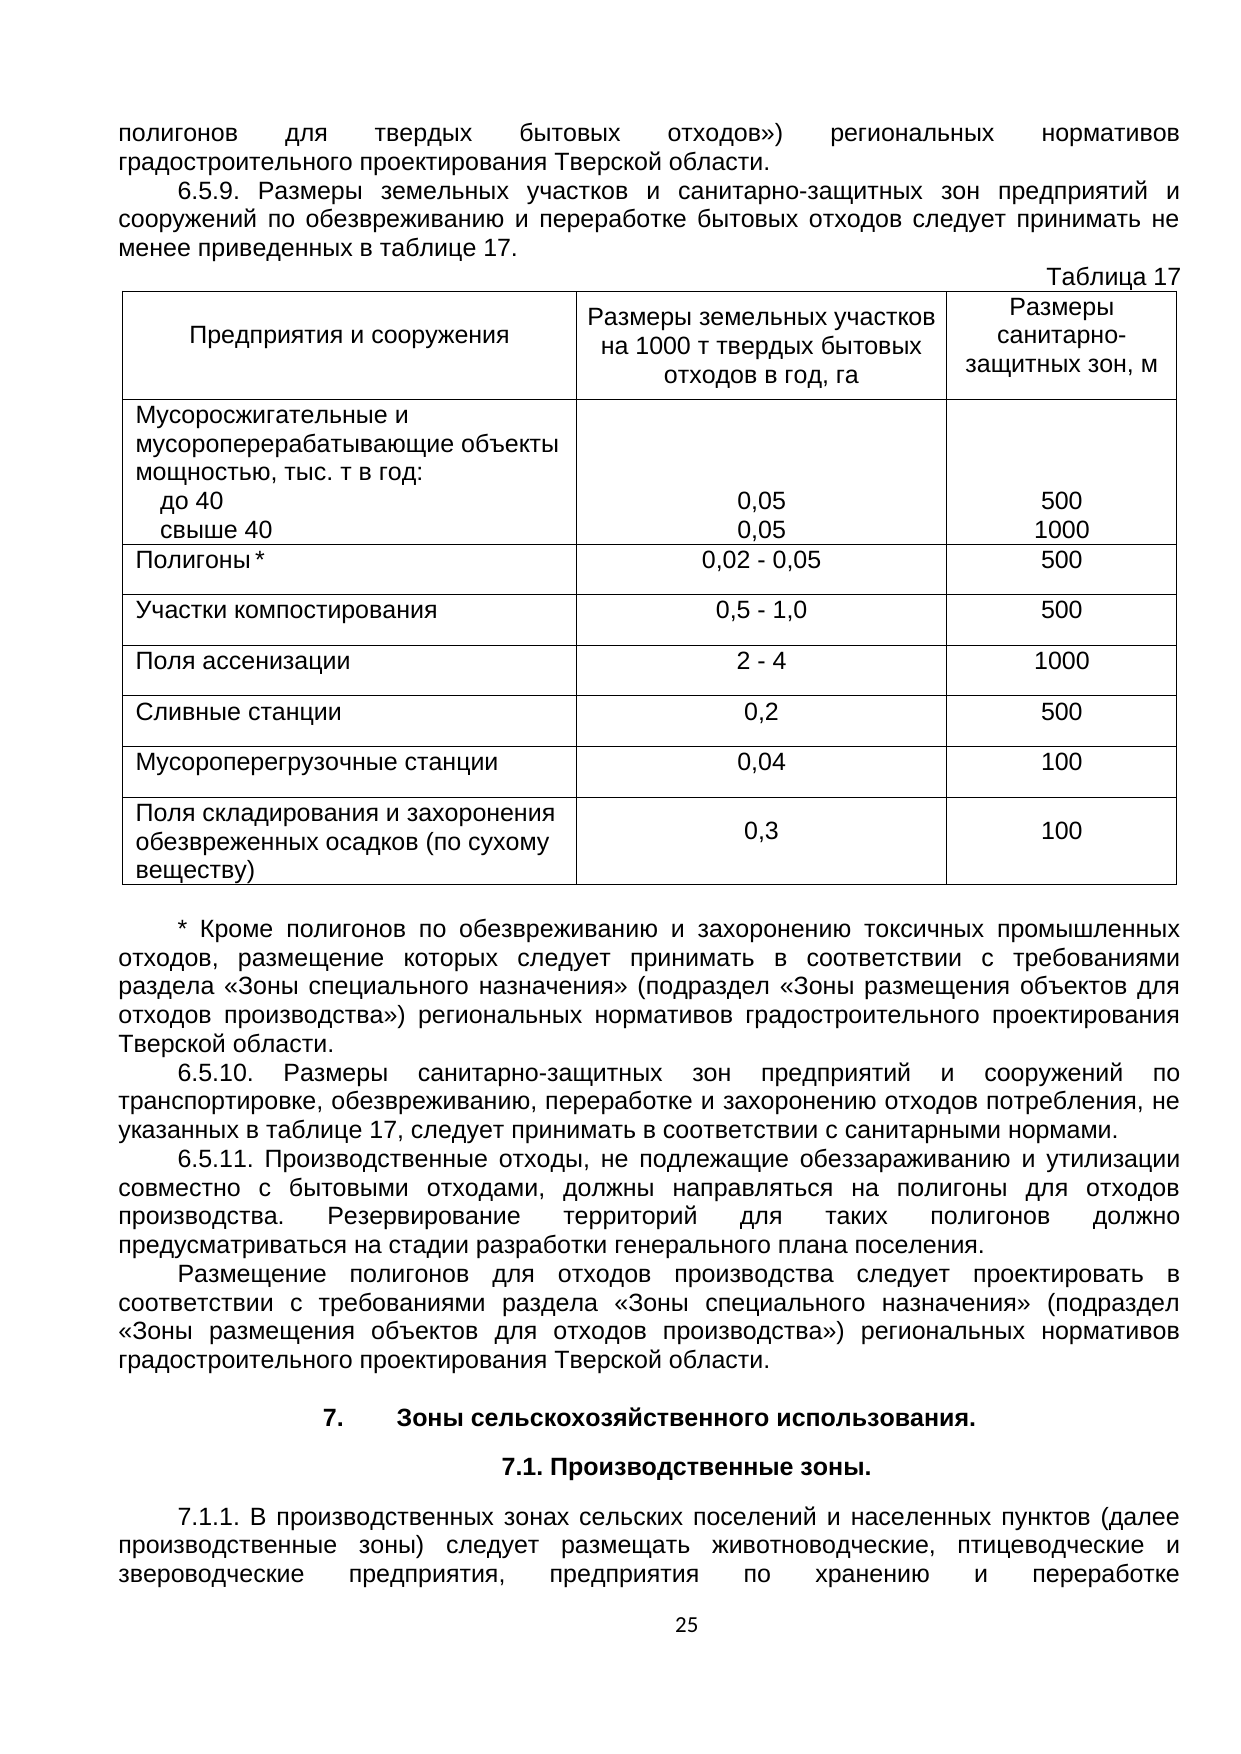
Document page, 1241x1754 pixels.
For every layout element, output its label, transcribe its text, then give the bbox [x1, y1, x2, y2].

table_cell Поля ассенизации [123, 646, 576, 695]
table_cell 500 [947, 486, 1176, 515]
table_cell 1000 [947, 515, 1176, 543]
table_cell 100 [947, 747, 1176, 797]
table_cell 500 [947, 595, 1176, 645]
text 7.1. Производственные зоны. [118, 1452, 1181, 1481]
list Зоны сельскохозяйственного использования. [118, 1402, 1181, 1431]
table_cell 500 [947, 545, 1176, 594]
table_cell 0,5 - 1,0 [577, 595, 946, 645]
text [118, 118, 1181, 176]
table_cell 2 - 4 [577, 646, 946, 695]
text 6.5.10. Размеры санитарно-защитных зон предприятий и сооружений по транспортировке, обезвреживанию, переработке и захоронению отходов потребления, не указанных в таблице 17, следует принимать в соответствии с санитарными нормами. [118, 1057, 1181, 1144]
text * Кроме полигонов по обезвреживанию и захоронению токсичных промышленных отходов, размещение которых следует принимать в соответствии с требованиями раздела «Зоны специального назначения» (подраздел «Зоны размещения объектов для отходов производства») региональных нормативов градостроительного проектирования Тверской области. [118, 914, 1181, 1057]
table_header Размеры земельных участков на 1000 т твердых бытовых отходов в год, га [577, 292, 946, 399]
table_cell 0,05 [577, 515, 946, 543]
table_cell 500 [947, 696, 1176, 746]
table_cell Поля складирования и захоронения обезвреженных осадков (по сухому веществу) [123, 798, 576, 884]
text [118, 1502, 1181, 1588]
table_cell до 40 [123, 486, 576, 515]
table_cell Сливные станции [123, 696, 576, 746]
table_cell 0,2 [577, 696, 946, 746]
table_cell 100 [947, 798, 1176, 884]
table_cell 1000 [947, 646, 1176, 695]
table_cell Мусороперегрузочные станции [123, 747, 576, 797]
table_cell [947, 400, 1176, 486]
table_cell 0,05 [577, 486, 946, 515]
text 6.5.11. Производственные отходы, не подлежащие обеззараживанию и утилизации совместно с бытовыми отходами, должны направляться на полигоны для отходов производства. Резервирование территорий для таких полигонов должно предусматриваться на стадии разработки генерального плана поселения. [118, 1144, 1181, 1259]
table_cell 0,3 [577, 798, 946, 884]
table_header Размеры санитарно-защитных зон, м [947, 292, 1176, 399]
table_cell свыше 40 [123, 515, 576, 543]
table_cell Полигоны * [123, 545, 576, 594]
text 6.5.9. Размеры земельных участков и санитарно-защитных зон предприятий и сооружений по обезвреживанию и переработке бытовых отходов следует принимать не менее приведенных в таблице 17. [118, 176, 1181, 262]
text Размещение полигонов для отходов производства следует проектировать в соответствии с требованиями раздела «Зоны специального назначения» (подраздел «Зоны размещения объектов для отходов производства») региональных нормативов градостроительного проектирования Тверской области. [118, 1259, 1181, 1374]
text Таблица 17 [118, 262, 1181, 291]
table_cell [577, 400, 946, 486]
table_cell 0,02 - 0,05 [577, 545, 946, 594]
table_cell Мусоросжигательные и мусороперерабатывающие объекты мощностью, тыс. т в год: [123, 400, 576, 486]
table_cell Участки компостирования [123, 595, 576, 645]
table_cell 0,04 [577, 747, 946, 797]
table_header Предприятия и сооружения [123, 292, 576, 399]
